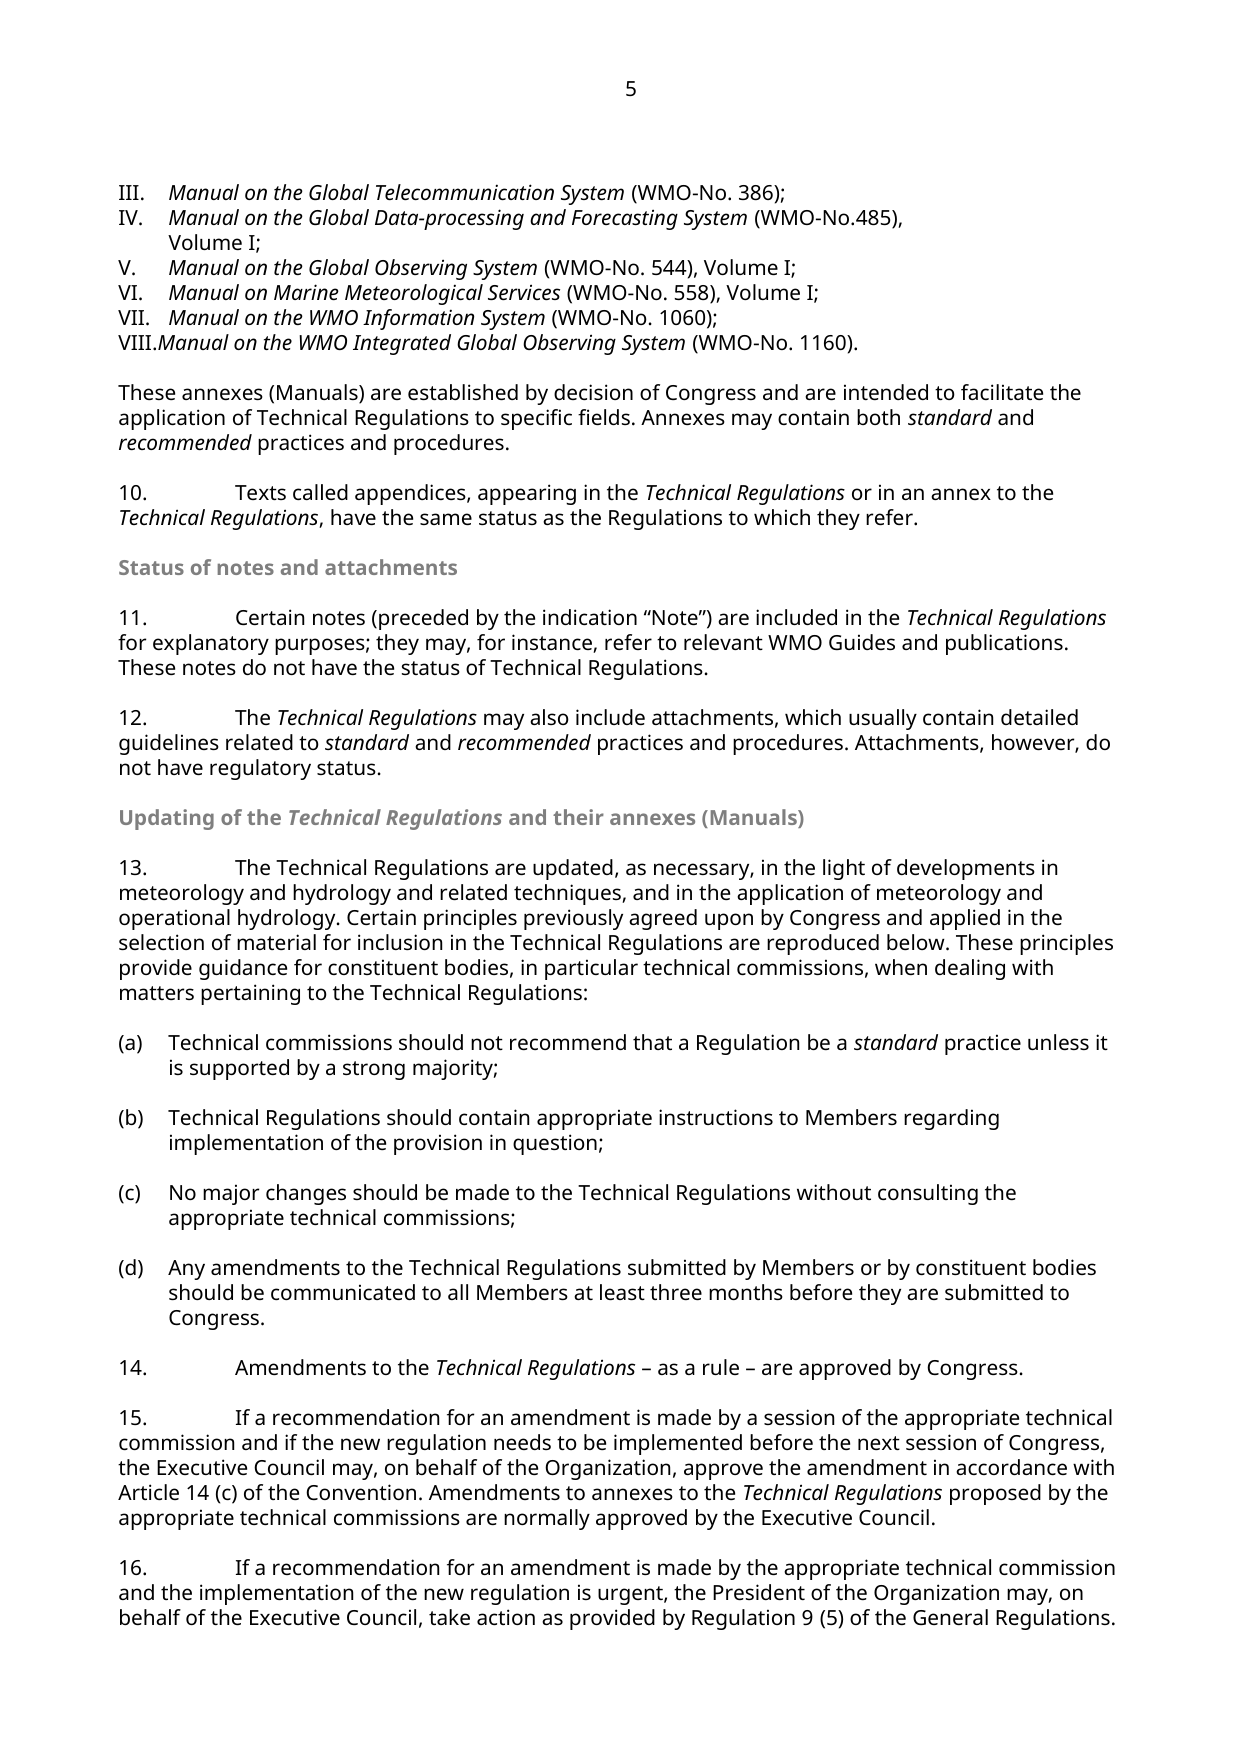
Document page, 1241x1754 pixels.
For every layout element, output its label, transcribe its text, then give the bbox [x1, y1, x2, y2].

text III. Manual on the Global Telecommunication System (WMO-No. 386); [118, 180, 1122, 205]
text 15. If a recommendation for an amendment is made by a session of the appropriate technical commission and if the new regulation needs to be implemented before the next session of Congress, the Executive Council may, on behalf of the Organization, approve the amendment in accordance with Article 14 (c) of the Convention. Amendments to annexes to the Technical Regulations proposed by the appropriate technical commissions are normally approved by the Executive Council. [118, 1405, 1122, 1530]
text (b) Technical Regulations should contain appropriate instructions to Members regarding implementation of the provision in question; [118, 1105, 1122, 1155]
text VI. Manual on Marine Meteorological Services (WMO-No. 558), Volume I; [118, 280, 1122, 305]
text (a) Technical commissions should not recommend that a Regulation be a standard practice unless it is supported by a strong majority; [118, 1030, 1122, 1080]
text (d) Any amendments to the Technical Regulations submitted by Members or by constituent bodies should be communicated to all Members at least three months before they are submitted to Congress. [118, 1255, 1122, 1330]
text V. Manual on the Global Observing System (WMO-No. 544), Volume I; [118, 255, 1122, 280]
text These annexes (Manuals) are established by decision of Congress and are intended to facilitate the application of Technical Regulations to specific fields. Annexes may contain both standard and recommended practices and procedures. [118, 380, 1122, 455]
text VIII.Manual on the WMO Integrated Global Observing System (WMO-No. 1160). [118, 330, 1122, 355]
text IV. Manual on the Global Data-processing and Forecasting System (WMO-No.485), Volume I; [118, 205, 1122, 255]
text 13. The Technical Regulations are updated, as necessary, in the light of developments in meteorology and hydrology and related techniques, and in the application of meteorology and operational hydrology. Certain principles previously agreed upon by Congress and applied in the selection of material for inclusion in the Technical Regulations are reproduced below. These principles provide guidance for constituent bodies, in particular technical commissions, when dealing with matters pertaining to the Technical Regulations: [118, 855, 1122, 1005]
text (c) No major changes should be made to the Technical Regulations without consulting the appropriate technical commissions; [118, 1180, 1122, 1230]
text 12. The Technical Regulations may also include attachments, which usually contain detailed guidelines related to standard and recommended practices and procedures. Attachments, however, do not have regulatory status. [118, 705, 1122, 780]
subtitle Status of notes and attachments [118, 555, 1122, 580]
text VII. Manual on the WMO Information System (WMO-No. 1060); [118, 305, 1122, 330]
subtitle Updating of the Technical Regulations and their annexes (Manuals) [118, 805, 1122, 830]
text 10. Texts called appendices, appearing in the Technical Regulations or in an annex to the Technical Regulations, have the same status as the Regulations to which they refer. [118, 480, 1122, 530]
text 11. Certain notes (preceded by the indication “Note”) are included in the Technical Regulations for explanatory purposes; they may, for instance, refer to relevant WMO Guides and publications. These notes do not have the status of Technical Regulations. [118, 605, 1122, 680]
text 16. If a recommendation for an amendment is made by the appropriate technical commission and the implementation of the new regulation is urgent, the President of the Organization may, on behalf of the Executive Council, take action as provided by Regulation 9 (5) of the General Regulations. [118, 1555, 1122, 1630]
text 14. Amendments to the Technical Regulations – as a rule – are approved by Congress. [118, 1355, 1122, 1380]
